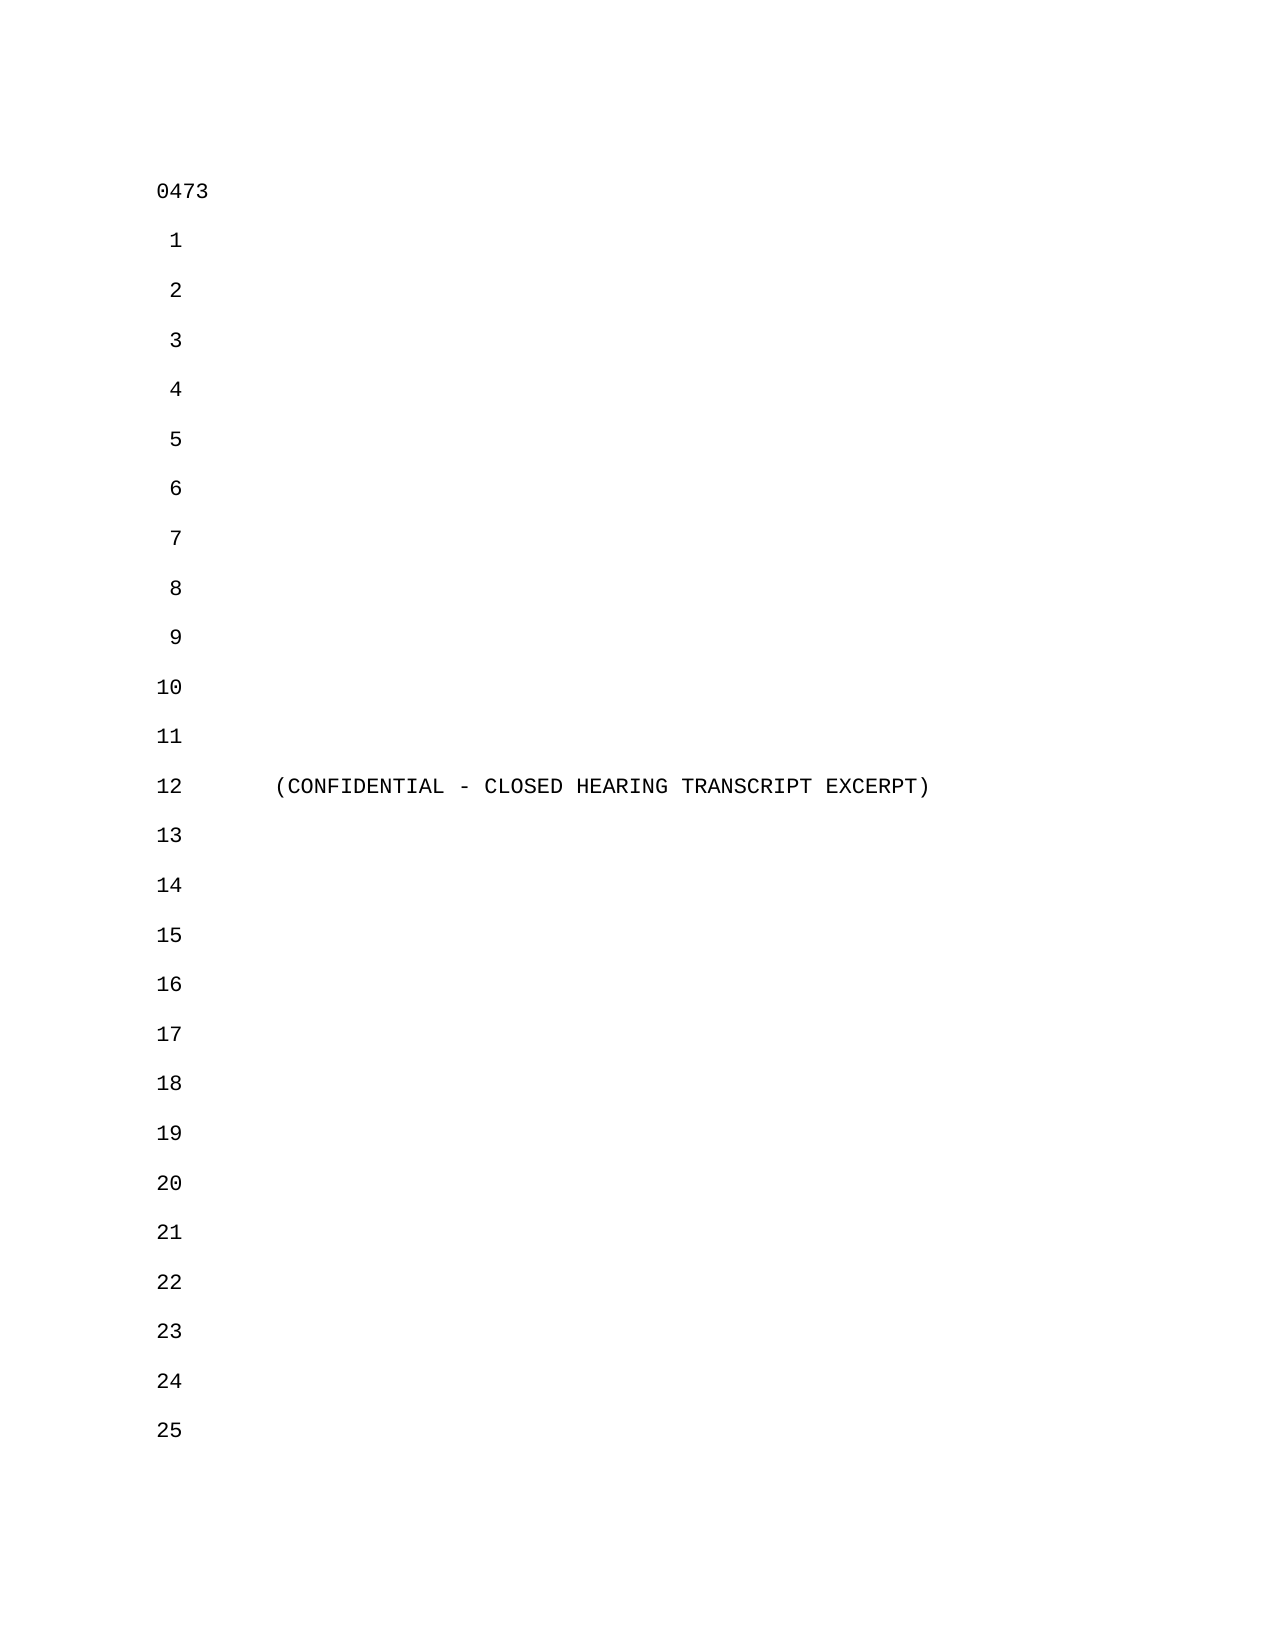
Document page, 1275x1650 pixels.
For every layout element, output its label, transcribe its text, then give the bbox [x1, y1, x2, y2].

text 14 [156, 874, 1119, 899]
text 4 [156, 378, 1119, 403]
text 1 [156, 229, 1119, 254]
text 21 [156, 1221, 1119, 1246]
text 0473 [156, 180, 1119, 205]
text 24 [156, 1370, 1119, 1395]
text 11 [156, 725, 1119, 750]
text 8 [156, 577, 1119, 601]
text 9 [156, 626, 1119, 651]
text 17 [156, 1023, 1119, 1048]
text 2 [156, 279, 1119, 304]
text 20 [156, 1172, 1119, 1196]
text 19 [156, 1122, 1119, 1147]
text 13 [156, 824, 1119, 849]
text 10 [156, 676, 1119, 701]
text 7 [156, 527, 1119, 552]
text 16 [156, 973, 1119, 998]
text 6 [156, 477, 1119, 502]
text 5 [156, 428, 1119, 453]
text 23 [156, 1320, 1119, 1345]
text 25 [156, 1419, 1119, 1444]
text 3 [156, 329, 1119, 353]
text 12 (CONFIDENTIAL - CLOSED HEARING TRANSCRIPT EXCERPT) [156, 775, 1119, 800]
text 18 [156, 1072, 1119, 1097]
text 22 [156, 1271, 1119, 1296]
text 15 [156, 924, 1119, 948]
